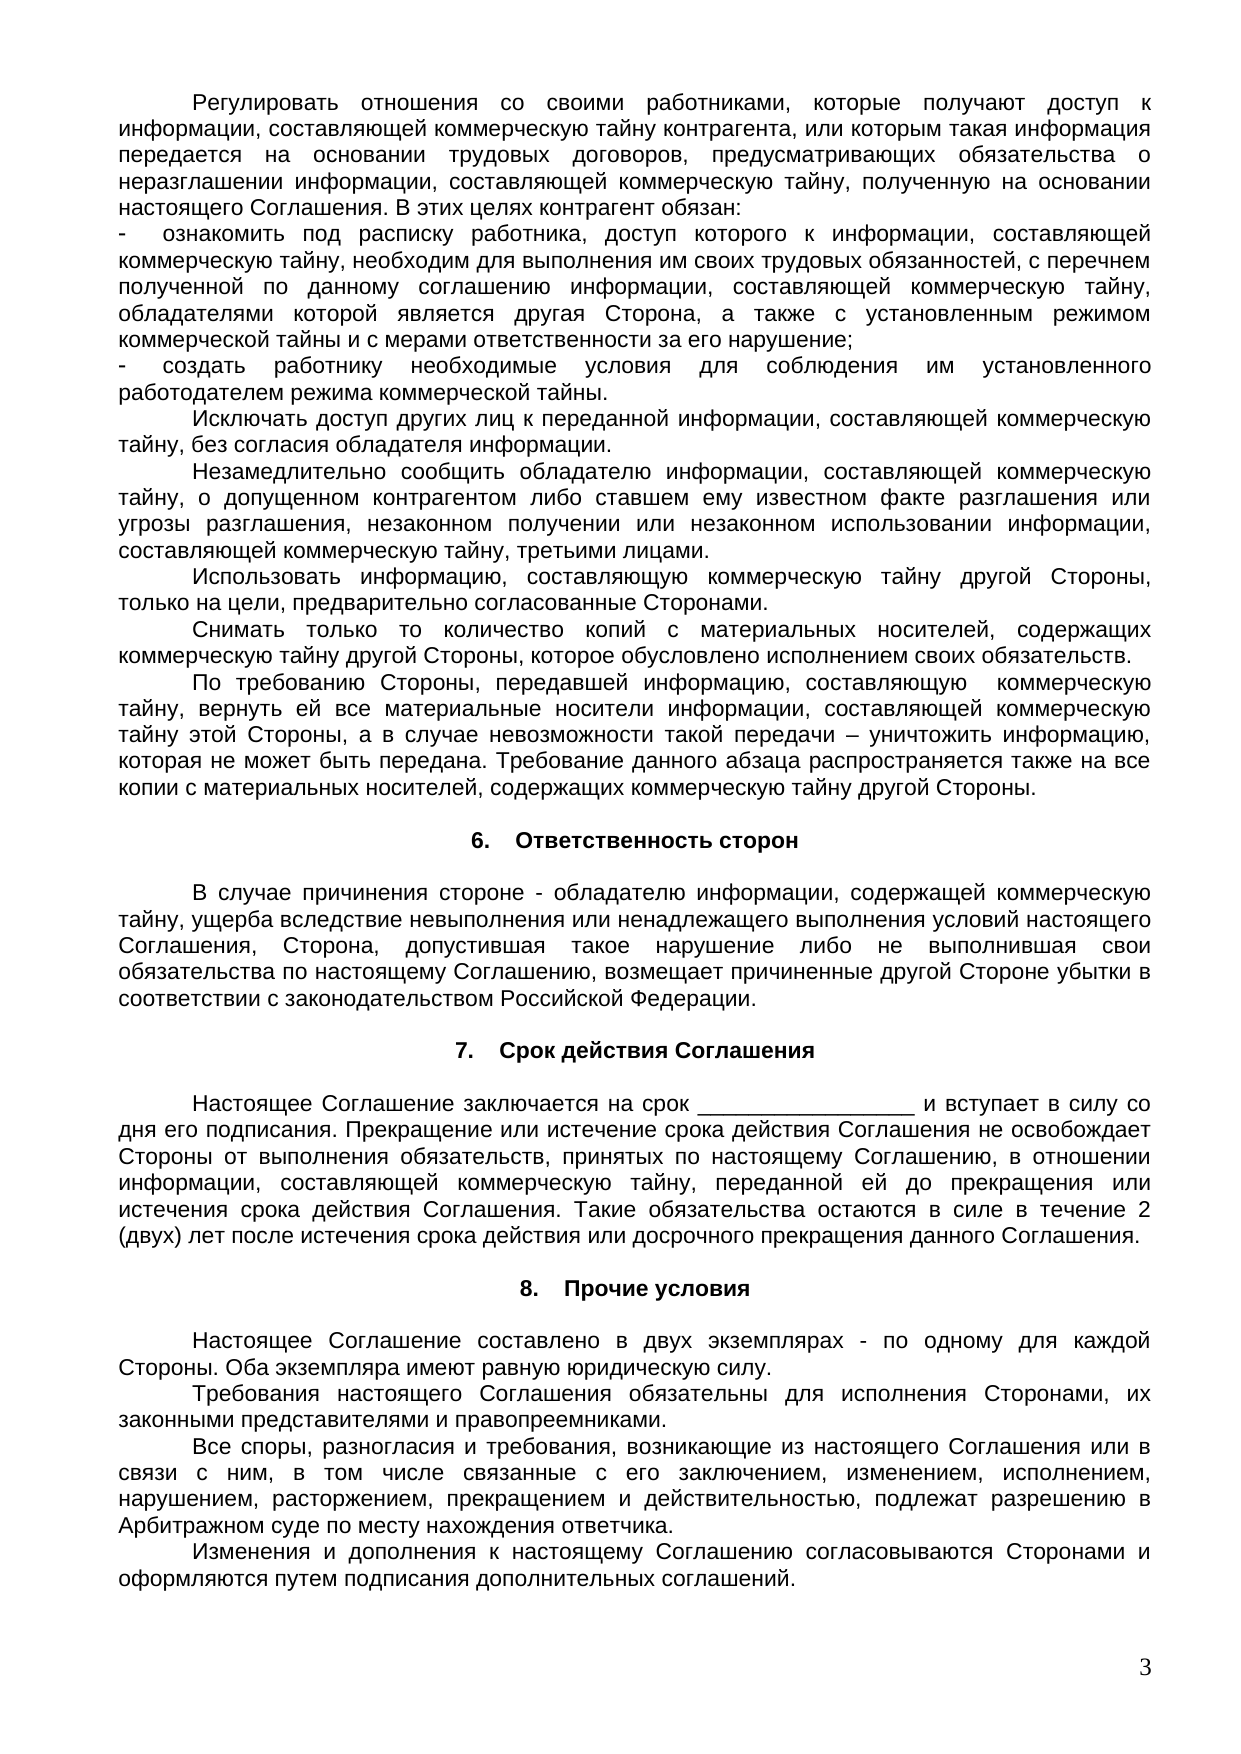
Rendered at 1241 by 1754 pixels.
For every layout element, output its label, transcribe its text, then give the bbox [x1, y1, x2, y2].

text Снимать только то количество копий с материальных носителей, содержащих коммерческую тайну другой Стороны, которое обусловлено исполнением своих обязательств. [118, 616, 1152, 668]
text Незамедлительно сообщить обладателю информации, составляющей коммерческую тайну, о допущенном контрагентом либо ставшем ему известном факте разглашения или угрозы разглашения, незаконном получении или незаконном использовании информации, составляющей коммерческую тайну, третьими лицами. [118, 458, 1152, 563]
list ознакомить под расписку работника, доступ которого к информации, составляющей коммерческую тайну, необходим для выполнения им своих трудовых обязанностей, с перечнем полученной по данному соглашению информации, составляющей коммерческую тайну, обладателями которой является другая Сторона, а также с установленным режимом коммерческой тайны и с мерами ответственности за его нарушение; [118, 220, 1152, 352]
text В случае причинения стороне - обладателю информации, содержащей коммерческую тайну, ущерба вследствие невыполнения или ненадлежащего выполнения условий настоящего Соглашения, Сторона, допустившая такое нарушение либо не выполнившая свои обязательства по настоящему Соглашению, возмещает причиненные другой Стороне убытки в соответствии с законодательством Российской Федерации. [118, 879, 1152, 1011]
text Использовать информацию, составляющую коммерческую тайну другой Стороны, только на цели, предварительно согласованные Сторонами. [118, 563, 1152, 616]
text Требования настоящего Соглашения обязательны для исполнения Сторонами, их законными представителями и правопреемниками. [118, 1380, 1152, 1433]
text Исключать доступ других лиц к переданной информации, составляющей коммерческую тайну, без согласия обладателя информации. [118, 405, 1152, 458]
list создать работнику необходимые условия для соблюдения им установленного работодателем режима коммерческой тайны. [118, 352, 1152, 405]
text Изменения и дополнения к настоящему Соглашению согласовываются Сторонами и оформляются путем подписания дополнительных соглашений. [118, 1538, 1152, 1591]
list Срок действия Соглашения [118, 1037, 1152, 1064]
list Ответственность сторон [118, 827, 1152, 853]
text Все споры, разногласия и требования, возникающие из настоящего Соглашения или в связи с ним, в том числе связанные с его заключением, изменением, исполнением, нарушением, расторжением, прекращением и действительностью, подлежат разрешению в Арбитражном суде по месту нахождения ответчика. [118, 1433, 1152, 1538]
list Прочие условия [118, 1274, 1152, 1301]
text По требованию Стороны, передавшей информацию, составляющую коммерческую тайну, вернуть ей все материальные носители информации, составляющей коммерческую тайну этой Стороны, а в случае невозможности такой передачи – уничтожить информацию, которая не может быть передана. Требование данного абзаца распространяется также на все копии с материальных носителей, содержащих коммерческую тайну другой Стороны. [118, 668, 1152, 800]
text Настоящее Соглашение заключается на срок _________________ и вступает в силу со дня его подписания. Прекращение или истечение срока действия Соглашения не освобождает Стороны от выполнения обязательств, принятых по настоящему Соглашению, в отношении информации, составляющей коммерческую тайну, переданной ей до прекращения или истечения срока действия Соглашения. Такие обязательства остаются в силе в течение 2 (двух) лет после истечения срока действия или досрочного прекращения данного Соглашения. [118, 1090, 1152, 1248]
text Регулировать отношения со своими работниками, которые получают доступ к информации, составляющей коммерческую тайну контрагента, или которым такая информация передается на основании трудовых договоров, предусматривающих обязательства о неразглашении информации, составляющей коммерческую тайну, полученную на основании настоящего Соглашения. В этих целях контрагент обязан: [118, 89, 1152, 220]
text Настоящее Соглашение составлено в двух экземплярах - по одному для каждой Стороны. Оба экземпляра имеют равную юридическую силу. [118, 1327, 1152, 1380]
